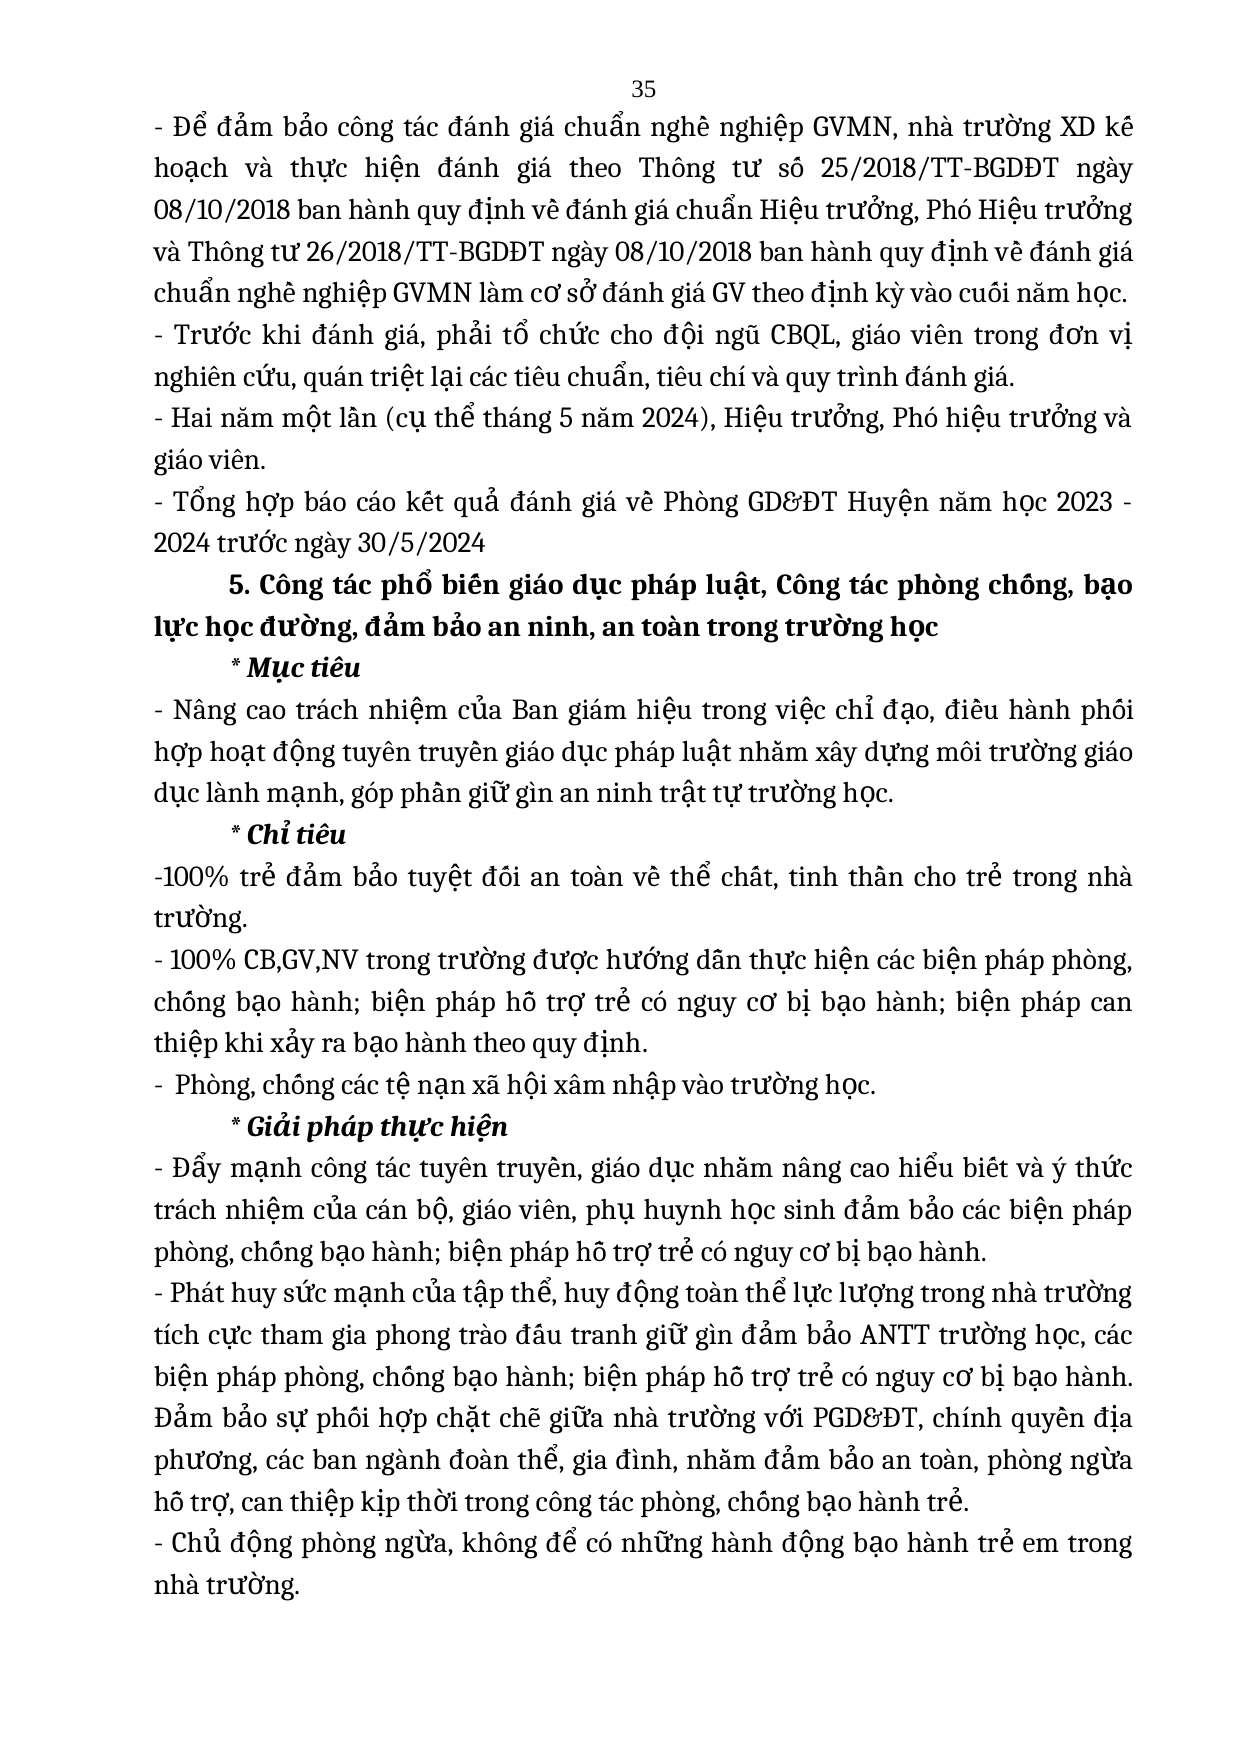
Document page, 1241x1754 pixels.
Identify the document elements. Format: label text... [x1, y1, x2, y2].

text 5. Công tác phổ biến giáo dục pháp luật, Công tác phòng chống, bạo lực học đường, đảm bảo an ninh, an toàn trong trường học [153, 561, 1134, 644]
text - Phát huy sức mạnh của tập thể, huy động toàn thể lực lượng trong nhà trường tích cực tham gia phong trào đấu tranh giữ gìn đảm bảo ANTT trường học, các biện pháp phòng, chống bạo hành; biện pháp hỗ trợ trẻ có nguy cơ bị bạo hành. Đảm bảo sự phối hợp chặt chẽ giữa nhà trường với PGD&ĐT, chính quyền địa phương, các ban ngành đoàn thể, gia đình, nhằm đảm bảo an toàn, phòng ngừa hỗ trợ, can thiệp kịp thời trong công tác phòng, chống bạo hành trẻ. [153, 1269, 1134, 1519]
text - Phòng, chống các tệ nạn xã hội xâm nhập vào trường học. [153, 1061, 1134, 1103]
text - Trước khi đánh giá, phải tổ chức cho đội ngũ CBQL, giáo viên trong đơn vị nghiên cứu, quán triệt lại các tiêu chuẩn, tiêu chí và quy trình đánh giá. [153, 311, 1134, 394]
text - Nâng cao trách nhiệm của Ban giám hiệu trong việc chỉ đạo, điều hành phối hợp hoạt động tuyên truyền giáo dục pháp luật nhằm xây dựng môi trường giáo dục lành mạnh, góp phần giữ gìn an ninh trật tự trường học. [153, 686, 1134, 811]
text * Chỉ tiêu [153, 811, 1134, 853]
text - 100% CB,GV,NV trong trường được hướng dẫn thực hiện các biện pháp phòng, chống bạo hành; biện pháp hỗ trợ trẻ có nguy cơ bị bạo hành; biện pháp can thiệp khi xảy ra bạo hành theo quy định. [153, 936, 1134, 1061]
text - Đẩy mạnh công tác tuyên truyền, giáo dục nhằm nâng cao hiểu biết và ý thức trách nhiệm của cán bộ, giáo viên, phụ huynh học sinh đảm bảo các biện pháp phòng, chống bạo hành; biện pháp hỗ trợ trẻ có nguy cơ bị bạo hành. [153, 1144, 1134, 1269]
text - Chủ động phòng ngừa, không để có những hành động bạo hành trẻ em trong nhà trường. [153, 1519, 1134, 1603]
text * Giải pháp thực hiện [153, 1103, 1134, 1144]
text * Mục tiêu [153, 644, 1134, 686]
text -100% trẻ đảm bảo tuyệt đối an toàn về thể chất, tinh thần cho trẻ trong nhà trường. [153, 853, 1134, 936]
text - Để đảm bảo công tác đánh giá chuẩn nghề nghiệp GVMN, nhà trường XD kế hoạch và thực hiện đánh giá theo Thông tư số 25/2018/TT-BGDĐT ngày 08/10/2018 ban hành quy định về đánh giá chuẩn Hiệu trưởng, Phó Hiệu trưởng và Thông tư 26/2018/TT-BGDĐT ngày 08/10/2018 ban hành quy định về đánh giá chuẩn nghề nghiệp GVMN làm cơ sở đánh giá GV theo định kỳ vào cuối năm học. [153, 103, 1134, 311]
text - Hai năm một lần (cụ thể tháng 5 năm 2024), Hiệu trưởng, Phó hiệu trưởng và giáo viên. [153, 394, 1134, 478]
text - Tổng hợp báo cáo kết quả đánh giá về Phòng GD&ĐT Huyện năm học 2023 - 2024 trước ngày 30/5/2024 [153, 478, 1134, 561]
